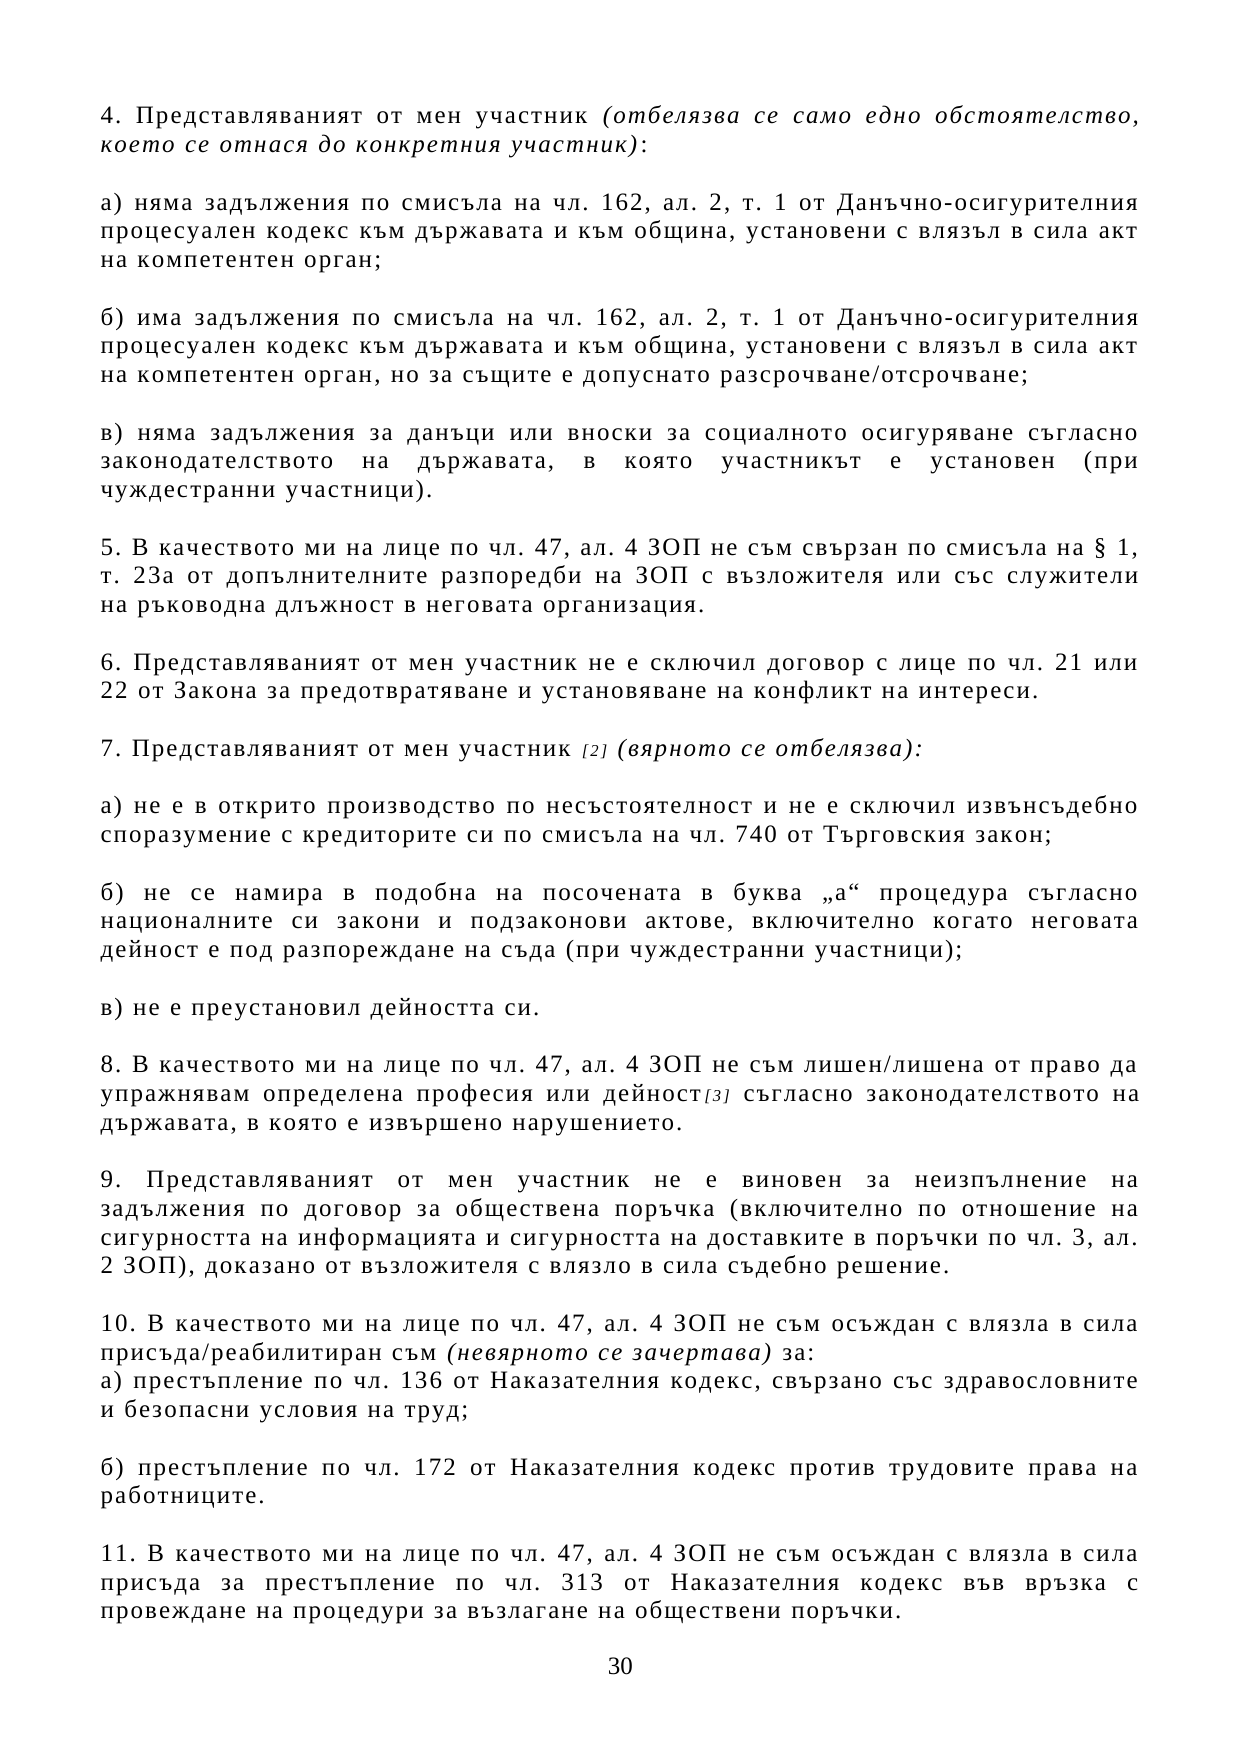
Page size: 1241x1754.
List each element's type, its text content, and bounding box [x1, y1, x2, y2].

text б) има задължения по смисъла на чл. 162, ал. 2, т. 1 от Данъчно-осигурителния процесуален кодекс към държавата и към община, установени с влязъл в сила акт на компетентен орган, но за същите е допуснато разсрочване/отсрочване; [100, 302, 1140, 388]
text 9. Представляваният от мен участник не е виновен за неизпълнение на задължения по договор за обществена поръчка (включително по отношение на сигурността на информацията и сигурността на доставките в поръчки по чл. 3, ал. 2 ЗОП), доказано от възложителя с влязло в сила съдебно решение. [100, 1164, 1140, 1279]
text 11. В качеството ми на лице по чл. 47, ал. 4 ЗОП не съм осъждан с влязла в сила присъда за престъпление по чл. 313 от Наказателния кодекс във връзка с провеждане на процедури за възлагане на обществени поръчки. [100, 1538, 1140, 1624]
text 10. В качеството ми на лице по чл. 47, ал. 4 ЗОП не съм осъждан с влязла в сила присъда/реабилитиран съм (невярното се зачертава) за: [100, 1308, 1140, 1365]
text в) няма задължения за данъци или вноски за социалното осигуряване съгласно законодателството на държавата, в която участникът е установен (при чуждестранни участници). [100, 417, 1140, 503]
text 8. В качеството ми на лице по чл. 47, ал. 4 ЗОП не съм лишен/лишена от право да упражнявам определена професия или дейност[3] съгласно законодателството на държавата, в която е извършено нарушението. [100, 1049, 1140, 1135]
text б) не се намира в подобна на посочената в буква „а“ процедура съгласно националните си закони и подзаконови актове, включително когато неговата дейност е под разпореждане на съда (при чуждестранни участници); [100, 877, 1140, 963]
text 7. Представляваният от мен участник [2] (вярното се отбелязва): [100, 733, 1140, 762]
text а) не е в открито производство по несъстоятелност и не е сключил извънсъдебно споразумение с кредиторите си по смисъла на чл. 740 от Търговския закон; [100, 790, 1140, 848]
text а) няма задължения по смисъла на чл. 162, ал. 2, т. 1 от Данъчно-осигурителния процесуален кодекс към държавата и към община, установени с влязъл в сила акт на компетентен орган; [100, 187, 1140, 273]
text 6. Представляваният от мен участник не е сключил договор с лице по чл. 21 или 22 от Закона за предотвратяване и установяване на конфликт на интереси. [100, 647, 1140, 704]
text б) престъпление по чл. 172 от Наказателния кодекс против трудовите права на работниците. [100, 1452, 1140, 1509]
text а) престъпление по чл. 136 от Наказателния кодекс, свързано със здравословните и безопасни условия на труд; [100, 1365, 1140, 1423]
text 4. Представляваният от мен участник (отбелязва се само едно обстоятелство, което се отнася до конкретния участник): [100, 100, 1140, 158]
text в) не е преустановил дейността си. [100, 992, 1140, 1020]
text 5. В качеството ми на лице по чл. 47, ал. 4 ЗОП не съм свързан по смисъла на § 1, т. 23а от допълнителните разпоредби на ЗОП с възложителя или със служители на ръководна длъжност в неговата организация. [100, 532, 1140, 618]
